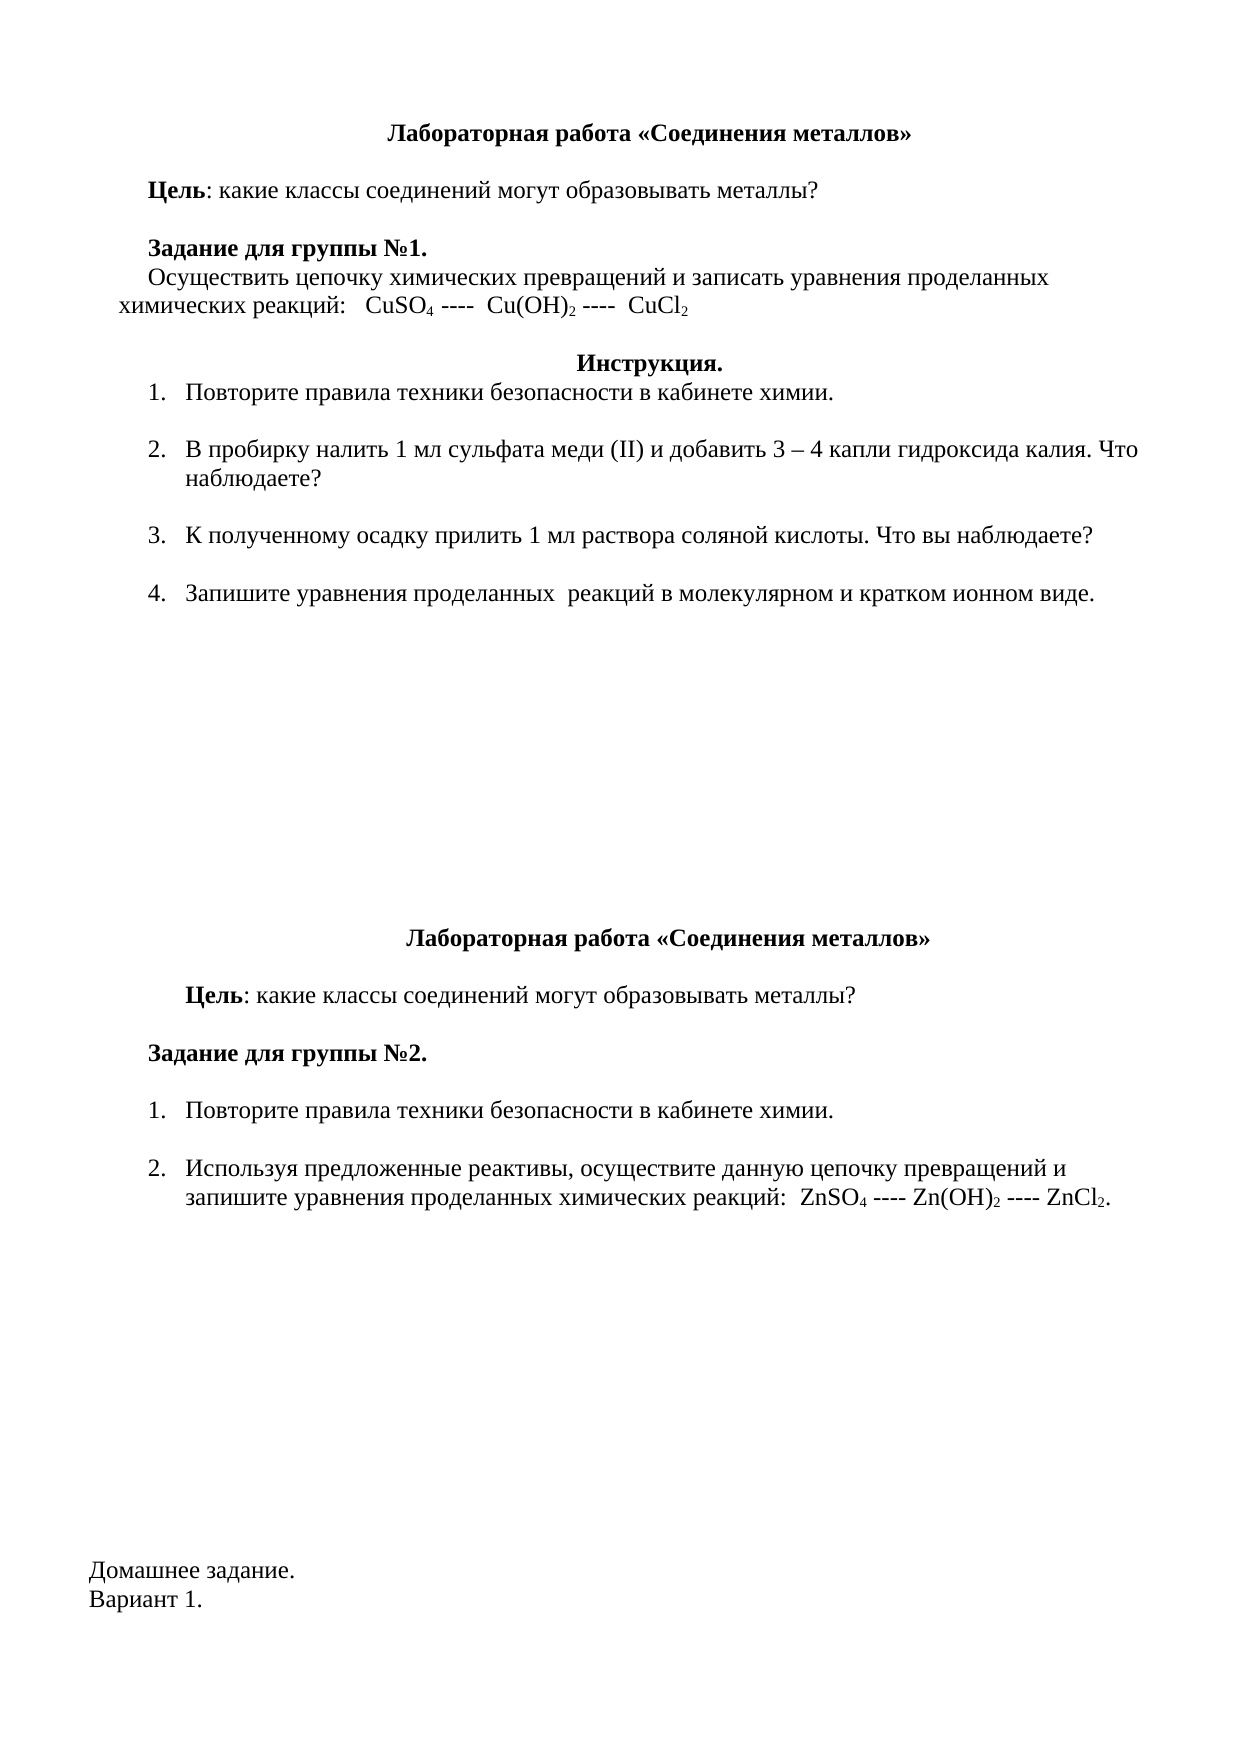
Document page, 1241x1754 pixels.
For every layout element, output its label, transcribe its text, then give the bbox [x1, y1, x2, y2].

text Лабораторная работа «Соединения металлов» [118, 118, 1152, 147]
text Инструкция. [118, 348, 1152, 377]
list В пробирку налить 1 мл сульфата меди (II) и добавить 3 – 4 капли гидроксида калия. Что наблюдаете? [148, 434, 1152, 492]
list К полученному осадку прилить 1 мл раствора соляной кислоты. Что вы наблюдаете? [148, 521, 1152, 549]
list Запишите уравнения проделанных реакций в молекулярном и кратком ионном виде. [148, 578, 1152, 607]
list Используя предложенные реактивы, осуществите данную цепочку превращений и запишите уравнения проделанных химических реакций: ZnSO4 ---- Zn(OH)2 ---- ZnCl2. [148, 1153, 1152, 1211]
text Домашнее задание. [89, 1556, 1152, 1584]
text Осуществить цепочку химических превращений и записать уравнения проделанных химических реакций: СuSO4 ---- Cu(OH)2 ---- CuCl2 [118, 262, 1152, 319]
text Задание для группы №2. [118, 1038, 1152, 1067]
text Задание для группы №1. [118, 233, 1152, 262]
list Повторите правила техники безопасности в кабинете химии. [148, 377, 1152, 406]
text Цель: какие классы соединений могут образовывать металлы? [118, 176, 1152, 204]
text Цель: какие классы соединений могут образовывать металлы? [185, 981, 1152, 1009]
text Лабораторная работа «Соединения металлов» [185, 923, 1152, 952]
list Повторите правила техники безопасности в кабинете химии. [148, 1096, 1152, 1124]
text Вариант 1. [89, 1584, 1152, 1613]
